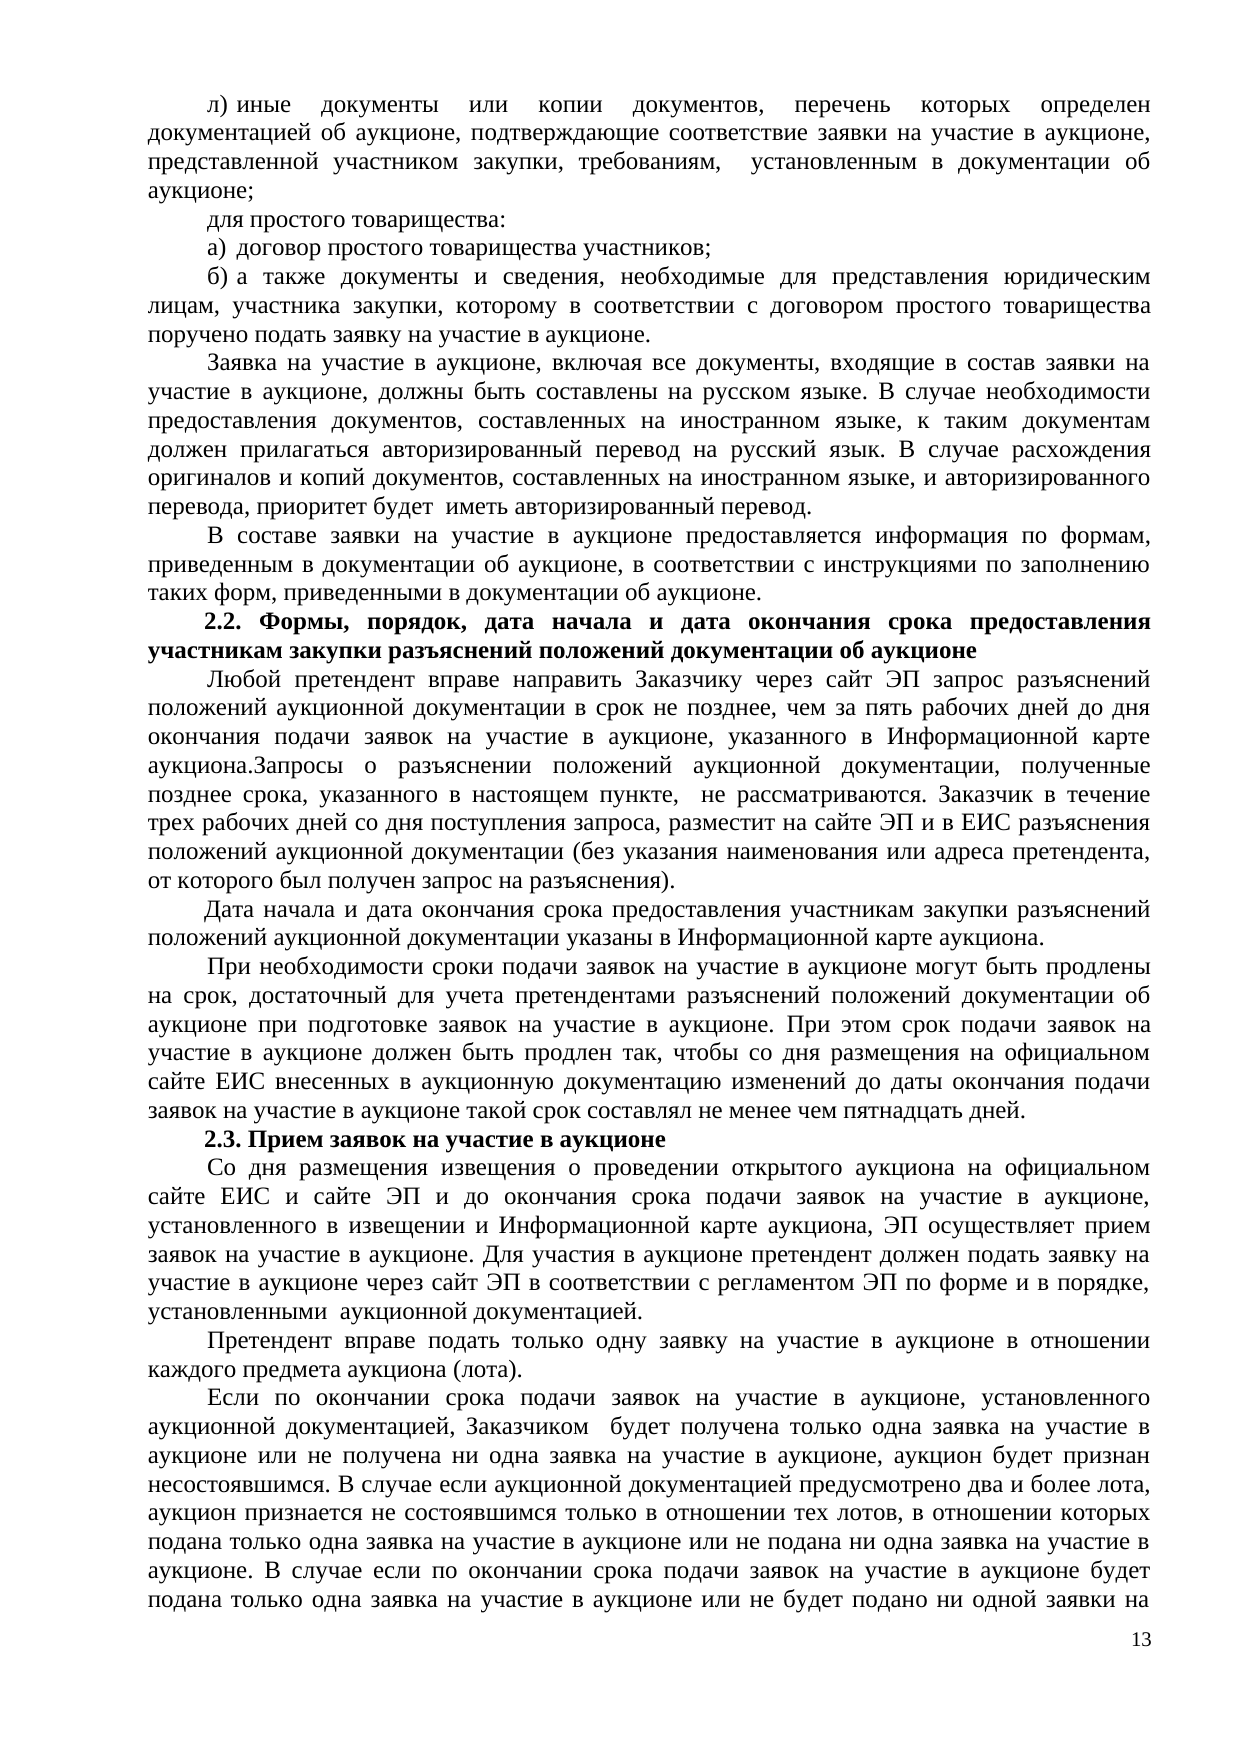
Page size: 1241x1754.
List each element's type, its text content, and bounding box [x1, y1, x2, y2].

text 2.2. Формы, порядок, дата начала и дата окончания срока предоставления участникам закупки разъяснений положений документации об аукционе [148, 606, 1152, 664]
list договор простого товарищества участников; [148, 232, 1152, 261]
text 2.3. Прием заявок на участие в аукционе [148, 1124, 1152, 1152]
list а также документы и сведения, необходимые для представления юридическим лицам, участника закупки, которому в соответствии с договором простого товарищества поручено подать заявку на участие в аукционе. [148, 261, 1152, 347]
text В составе заявки на участие в аукционе предоставляется информация по формам, приведенным в документации об аукционе, в соответствии с инструкциями по заполнению таких форм, приведенными в документации об аукционе. [148, 520, 1152, 606]
text Со дня размещения извещения о проведении открытого аукциона на официальном сайте ЕИС и сайте ЭП и до окончания срока подачи заявок на участие в аукционе, установленного в извещении и Информационной карте аукциона, ЭП осуществляет прием заявок на участие в аукционе. Для участия в аукционе претендент должен подать заявку на участие в аукционе через сайт ЭП в соответствии с регламентом ЭП по форме и в порядке, установленными аукционной документацией. [148, 1152, 1152, 1325]
text Дата начала и дата окончания срока предоставления участникам закупки разъяснений положений аукционной документации указаны в Информационной карте аукциона. [148, 894, 1152, 951]
text для простого товарищества: [148, 204, 1152, 232]
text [148, 1382, 1152, 1612]
text При необходимости сроки подачи заявок на участие в аукционе могут быть продлены на срок, достаточный для учета претендентами разъяснений положений документации об аукционе при подготовке заявок на участие в аукционе. При этом срок подачи заявок на участие в аукционе должен быть продлен так, чтобы со дня размещения на официальном сайте ЕИС внесенных в аукционную документацию изменений до даты окончания подачи заявок на участие в аукционе такой срок составлял не менее чем пятнадцать дней. [148, 951, 1152, 1124]
text Заявка на участие в аукционе, включая все документы, входящие в состав заявки на участие в аукционе, должны быть составлены на русском языке. В случае необходимости предоставления документов, составленных на иностранном языке, к таким документам должен прилагаться авторизированный перевод на русский язык. В случае расхождения оригиналов и копий документов, составленных на иностранном языке, и авторизированного перевода, приоритет будет иметь авторизированный перевод. [148, 347, 1152, 520]
text Претендент вправе подать только одну заявку на участие в аукционе в отношении каждого предмета аукциона (лота). [148, 1325, 1152, 1382]
text Любой претендент вправе направить Заказчику через сайт ЭП запрос разъяснений положений аукционной документации в срок не позднее, чем за пять рабочих дней до дня окончания подачи заявок на участие в аукционе, указанного в Информационной карте аукциона.Запросы о разъяснении положений аукционной документации, полученные позднее срока, указанного в настоящем пункте, не рассматриваются. Заказчик в течение трех рабочих дней со дня поступления запроса, разместит на сайте ЭП и в ЕИС разъяснения положений аукционной документации (без указания наименования или адреса претендента, от которого был получен запрос на разъяснения). [148, 664, 1152, 894]
list иные документы или копии документов, перечень которых определен документацией об аукционе, подтверждающие соответствие заявки на участие в аукционе, представленной участником закупки, требованиям, установленным в документации об аукционе; [148, 89, 1152, 204]
